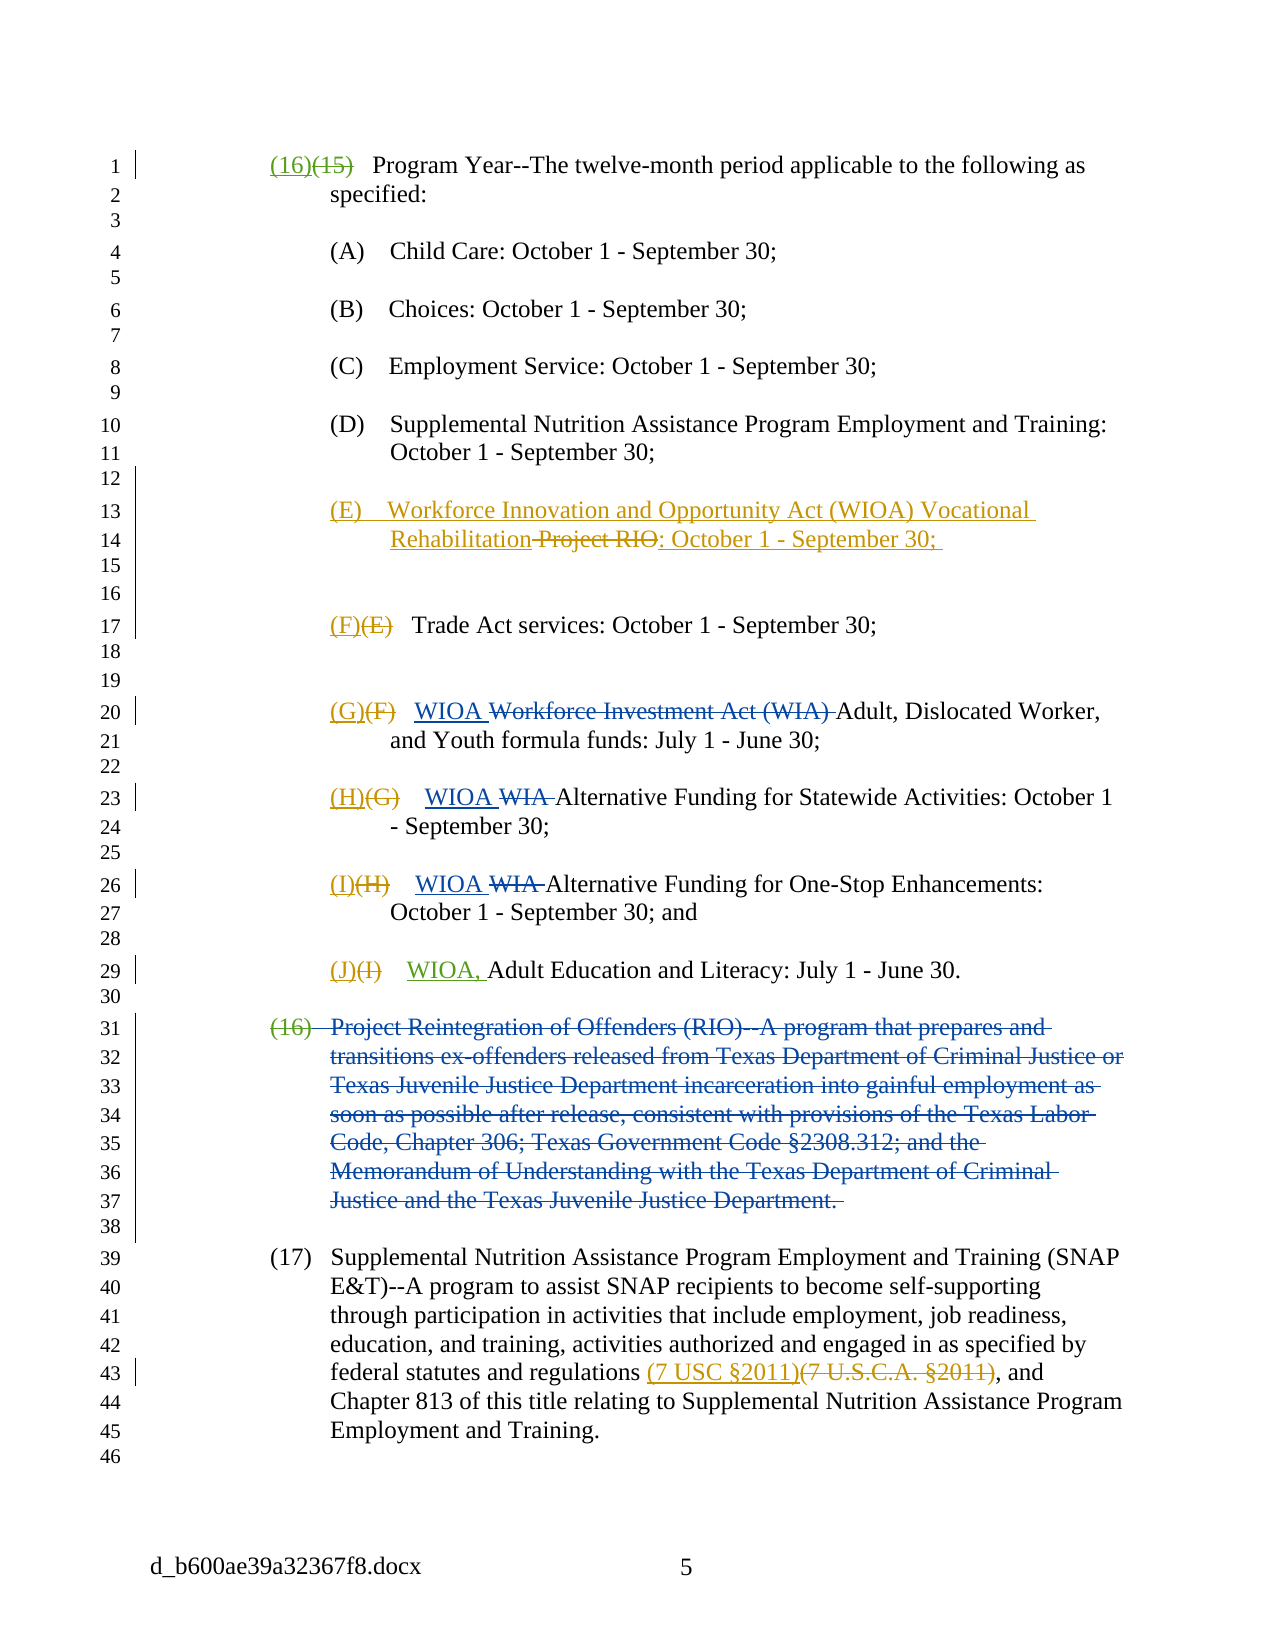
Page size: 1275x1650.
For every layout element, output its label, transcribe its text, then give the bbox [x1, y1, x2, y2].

text Alternative Funding for One-Stop Enhancements: October 1 - September 30; and [330, 869, 1125, 926]
text Trade Act services: October 1 - September 30; [330, 610, 1125, 639]
text (A) Child Care: October 1 - September 30; [330, 236, 1125, 265]
text Adult, Dislocated Worker, and Youth formula funds: July 1 - June 30; [330, 696, 1125, 754]
text (C) Employment Service: October 1 - September 30; [330, 351, 1125, 380]
text (D) Supplemental Nutrition Assistance Program Employment and Training: October 1 - September 30; [330, 409, 1125, 466]
text Adult Education and Literacy: July 1 - June 30. [330, 955, 1125, 984]
text (B) Choices: October 1 - September 30; [330, 294, 1125, 322]
text Alternative Funding for Statewide Activities: October 1 - September 30; [330, 782, 1125, 840]
text Program Year--The twelve-month period applicable to the following as specified: [270, 150, 1125, 207]
text (17) Supplemental Nutrition Assistance Program Employment and Training (SNAP E&T)--A program to assist SNAP recipients to become self-supporting through participation in activities that include employment, job readiness, education, and training, activities authorized and engaged in as specified by federal statutes and regulations , and Chapter 813 of this title relating to Supplemental Nutrition Assistance Program Employment and Training. [270, 1242, 1125, 1444]
